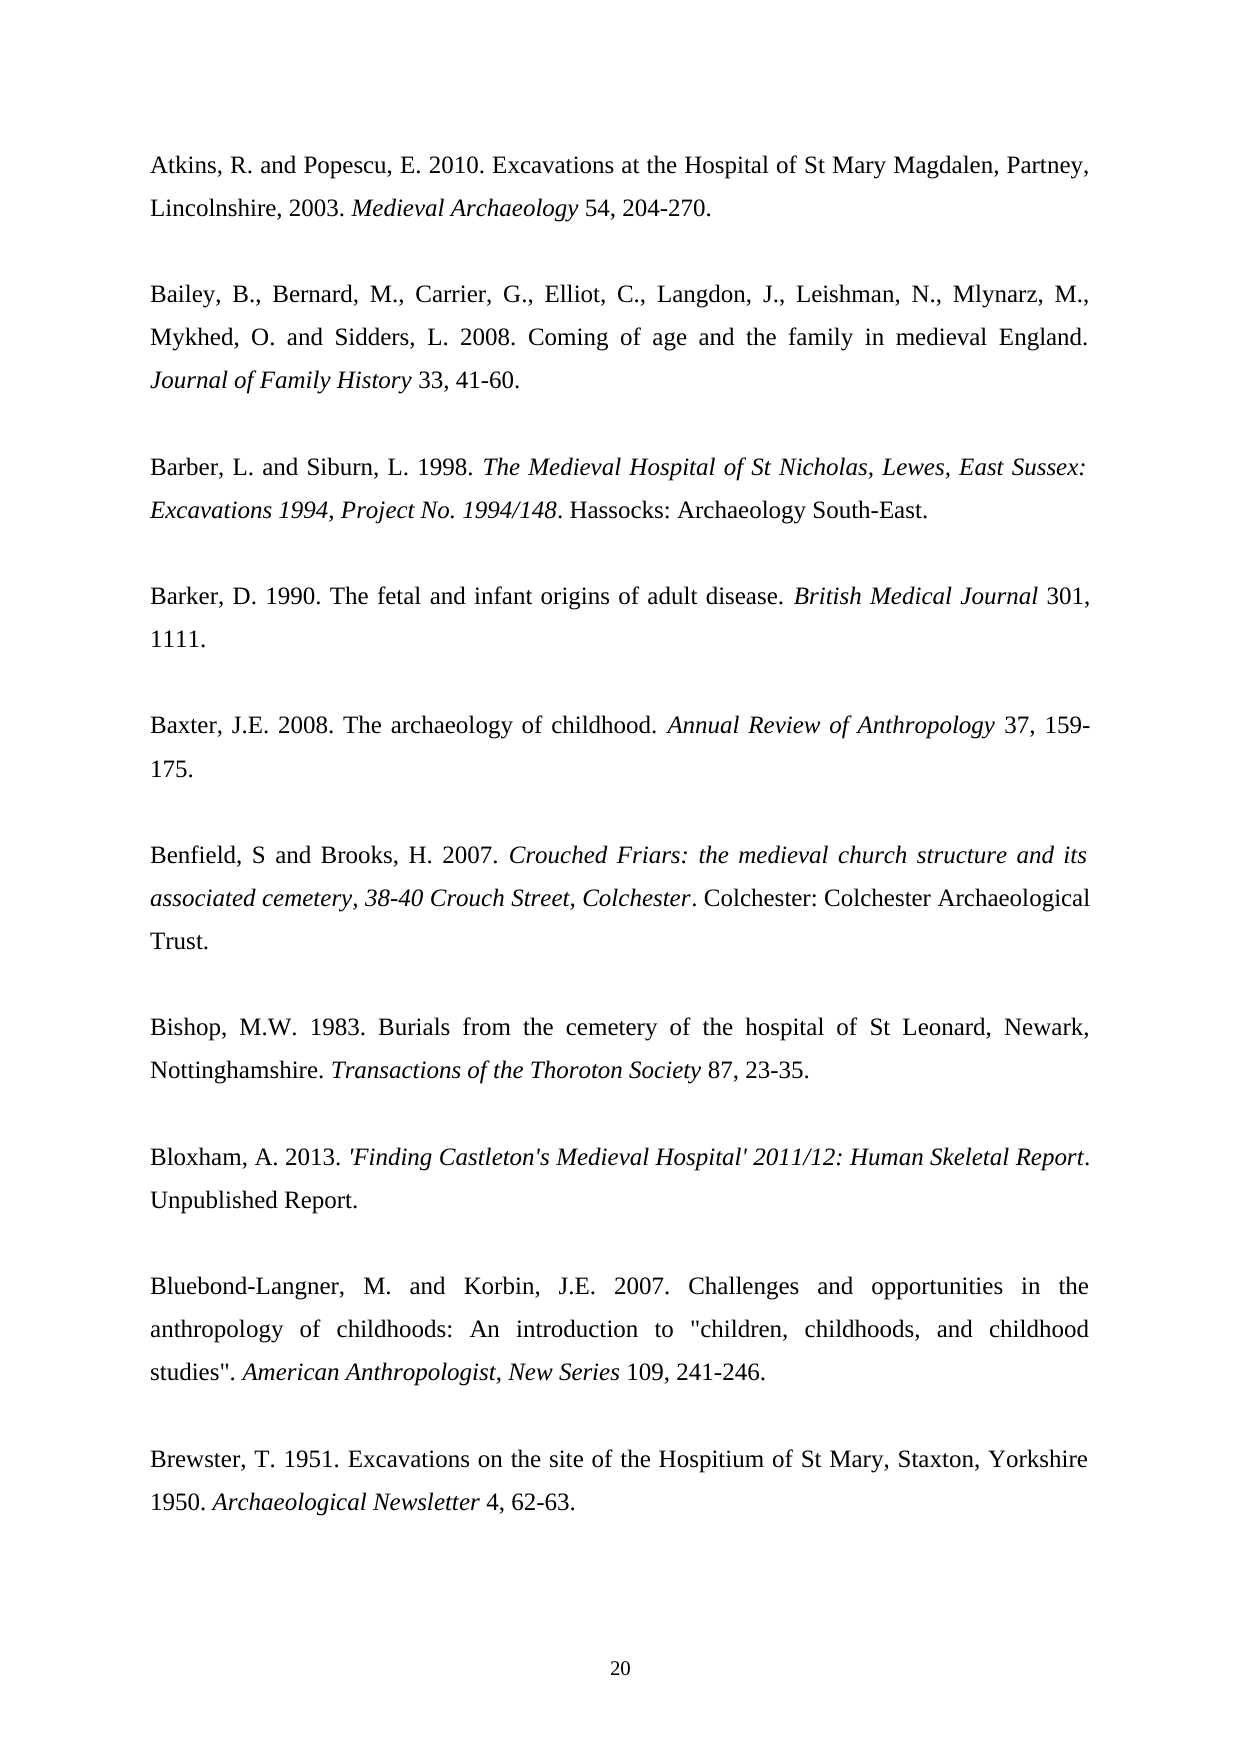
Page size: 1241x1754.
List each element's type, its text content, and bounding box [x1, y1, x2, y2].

text Bailey, B., Bernard, M., Carrier, G., Elliot, C., Langdon, J., Leishman, N., Mlynarz, M., Mykhed, O. and Sidders, L. 2008. Coming of age and the family in medieval England. Journal of Family History 33, 41-60. [150, 279, 1090, 394]
text Baxter, J.E. 2008. The archaeology of childhood. Annual Review of Anthropology 37, 159-175. [150, 711, 1090, 782]
text Barker, D. 1990. The fetal and infant origins of adult disease. British Medical Journal 301, 1111. [150, 581, 1090, 653]
text Benfield, S and Brooks, H. 2007. Crouched Friars: the medieval church structure and its associated cemetery, 38-40 Crouch Street, Colchester. Colchester: Colchester Archaeological Trust. [150, 840, 1090, 955]
text Barber, L. and Siburn, L. 1998. The Medieval Hospital of St Nicholas, Lewes, East Sussex: Excavations 1994, Project No. 1994/148. Hassocks: Archaeology South-East. [150, 452, 1090, 524]
text Bishop, M.W. 1983. Burials from the cemetery of the hospital of St Leonard, Newark, Nottinghamshire. Transactions of the Thoroton Society 87, 23-35. [150, 1012, 1090, 1084]
text Atkins, R. and Popescu, E. 2010. Excavations at the Hospital of St Mary Magdalen, Partney, Lincolnshire, 2003. Medieval Archaeology 54, 204-270. [150, 150, 1090, 222]
text Brewster, T. 1951. Excavations on the site of the Hospitium of St Mary, Staxton, Yorkshire 1950. Archaeological Newsletter 4, 62-63. [150, 1444, 1090, 1516]
text Bluebond-Langner, M. and Korbin, J.E. 2007. Challenges and opportunities in the anthropology of childhoods: An introduction to "children, childhoods, and childhood studies". American Anthropologist, New Series 109, 241-246. [150, 1271, 1090, 1386]
text Bloxham, A. 2013. 'Finding Castleton's Medieval Hospital' 2011/12: Human Skeletal Report. Unpublished Report. [150, 1142, 1090, 1214]
